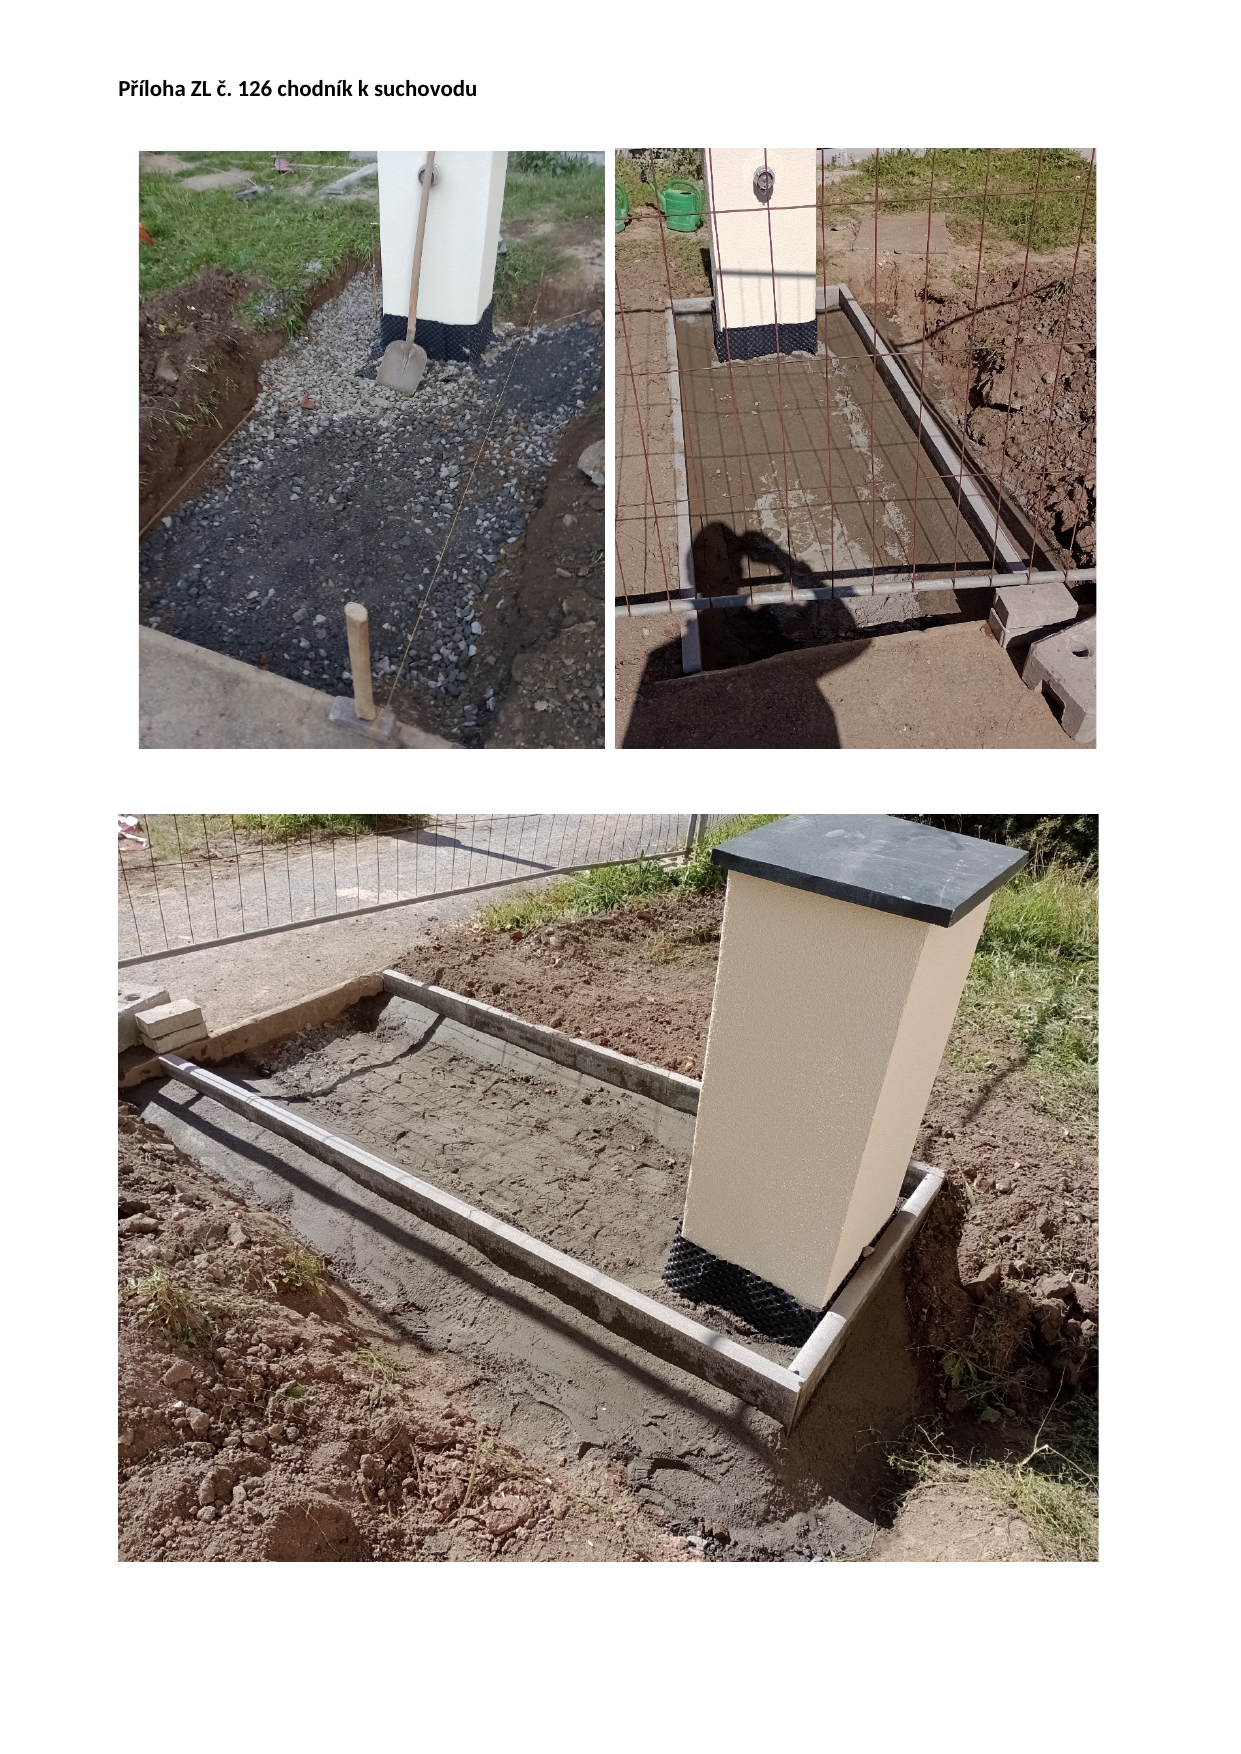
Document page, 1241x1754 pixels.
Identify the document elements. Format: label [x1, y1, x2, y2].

picture [118, 814, 1099, 1562]
picture [138, 151, 605, 749]
picture [615, 148, 1097, 749]
